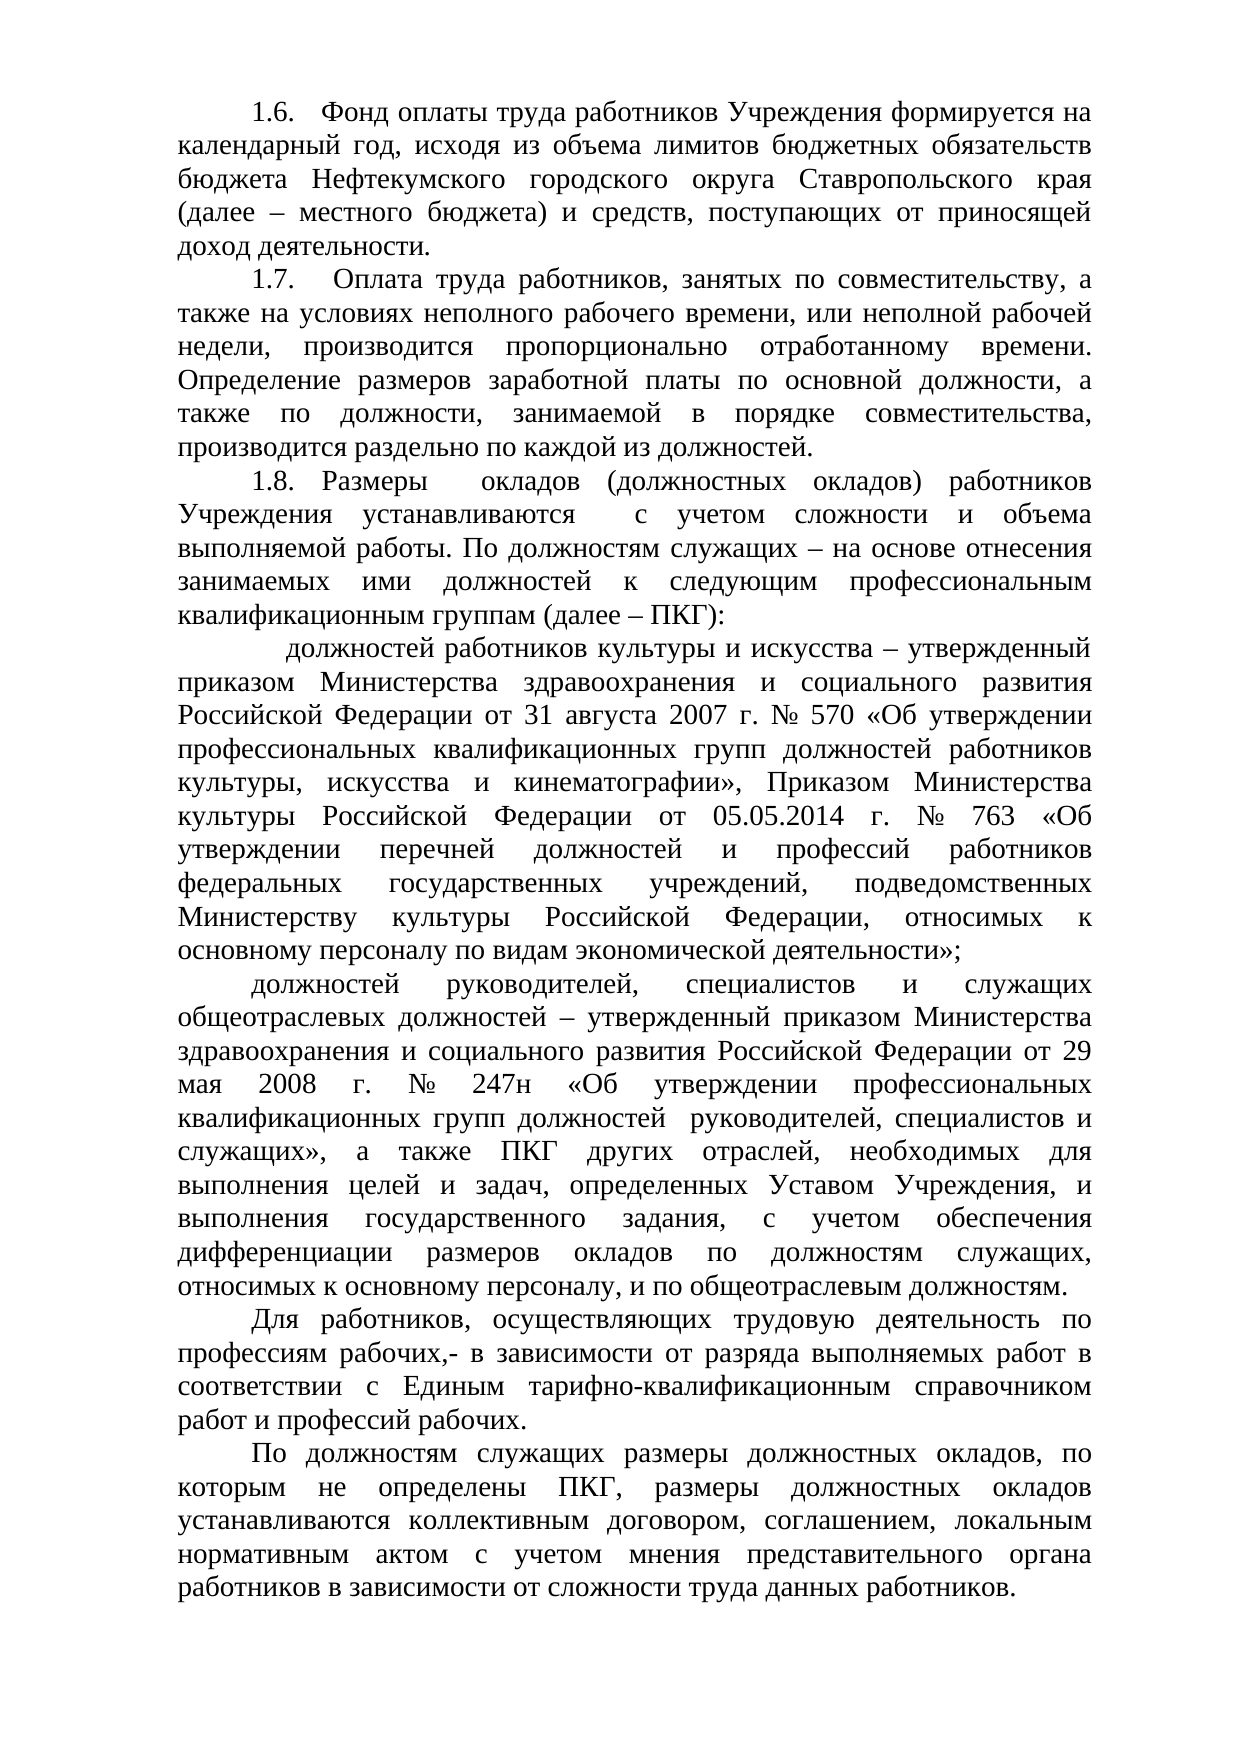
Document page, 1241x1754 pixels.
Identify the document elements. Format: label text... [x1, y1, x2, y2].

text 1.8. Размеры окладов (должностных окладов) работников Учреждения устанавливаются с учетом сложности и объема выполняемой работы. По должностям служащих – на основе отнесения занимаемых ими должностей к следующим профессиональным квалификационным группам (далее – ПКГ): [177, 463, 1093, 630]
text Для работников, осуществляющих трудовую деятельность по профессиям рабочих,- в зависимости от разряда выполняемых работ в соответствии с Единым тарифно-квалификационным справочником работ и профессий рабочих. [177, 1301, 1093, 1435]
text По должностям служащих размеры должностных окладов, по которым не определены ПКГ, размеры должностных окладов устанавливаются коллективным договором, соглашением, локальным нормативным актом с учетом мнения представительного органа работников в зависимости от сложности труда данных работников. [177, 1435, 1093, 1603]
text 1.7. Оплата труда работников, занятых по совместительству, а также на условиях неполного рабочего времени, или неполной рабочей недели, производится пропорционально отработанному времени. Определение размеров заработной платы по основной должности, а также по должности, занимаемой в порядке совместительства, производится раздельно по каждой из должностей. [177, 261, 1093, 463]
text 1.6. Фонд оплаты труда работников Учреждения формируется на календарный год, исходя из объема лимитов бюджетных обязательств бюджета Нефтекумского городского округа Ставропольского края (далее – местного бюджета) и средств, поступающих от приносящей доход деятельности. [177, 94, 1093, 261]
text должностей работников культуры и искусства – утвержденный приказом Министерства здравоохранения и социального развития Российской Федерации от 31 августа 2007 г. № 570 «Об утверждении профессиональных квалификационных групп должностей работников культуры, искусства и кинематографии», Приказом Министерства культуры Российской Федерации от 05.05.2014 г. № 763 «Об утверждении перечней должностей и профессий работников федеральных государственных учреждений, подведомственных Министерству культуры Российской Федерации, относимых к основному персоналу по видам экономической деятельности»; [177, 630, 1093, 966]
text должностей руководителей, специалистов и служащих общеотраслевых должностей – утвержденный приказом Министерства здравоохранения и социального развития Российской Федерации от 29 мая 2008 г. № 247н «Об утверждении профессиональных квалификационных групп должностей руководителей, специалистов и служащих», а также ПКГ других отраслей, необходимых для выполнения целей и задач, определенных Уставом Учреждения, и выполнения государственного задания, с учетом обеспечения дифференциации размеров окладов по должностям служащих, относимых к основному персоналу, и по общеотраслевым должностям. [177, 966, 1093, 1301]
